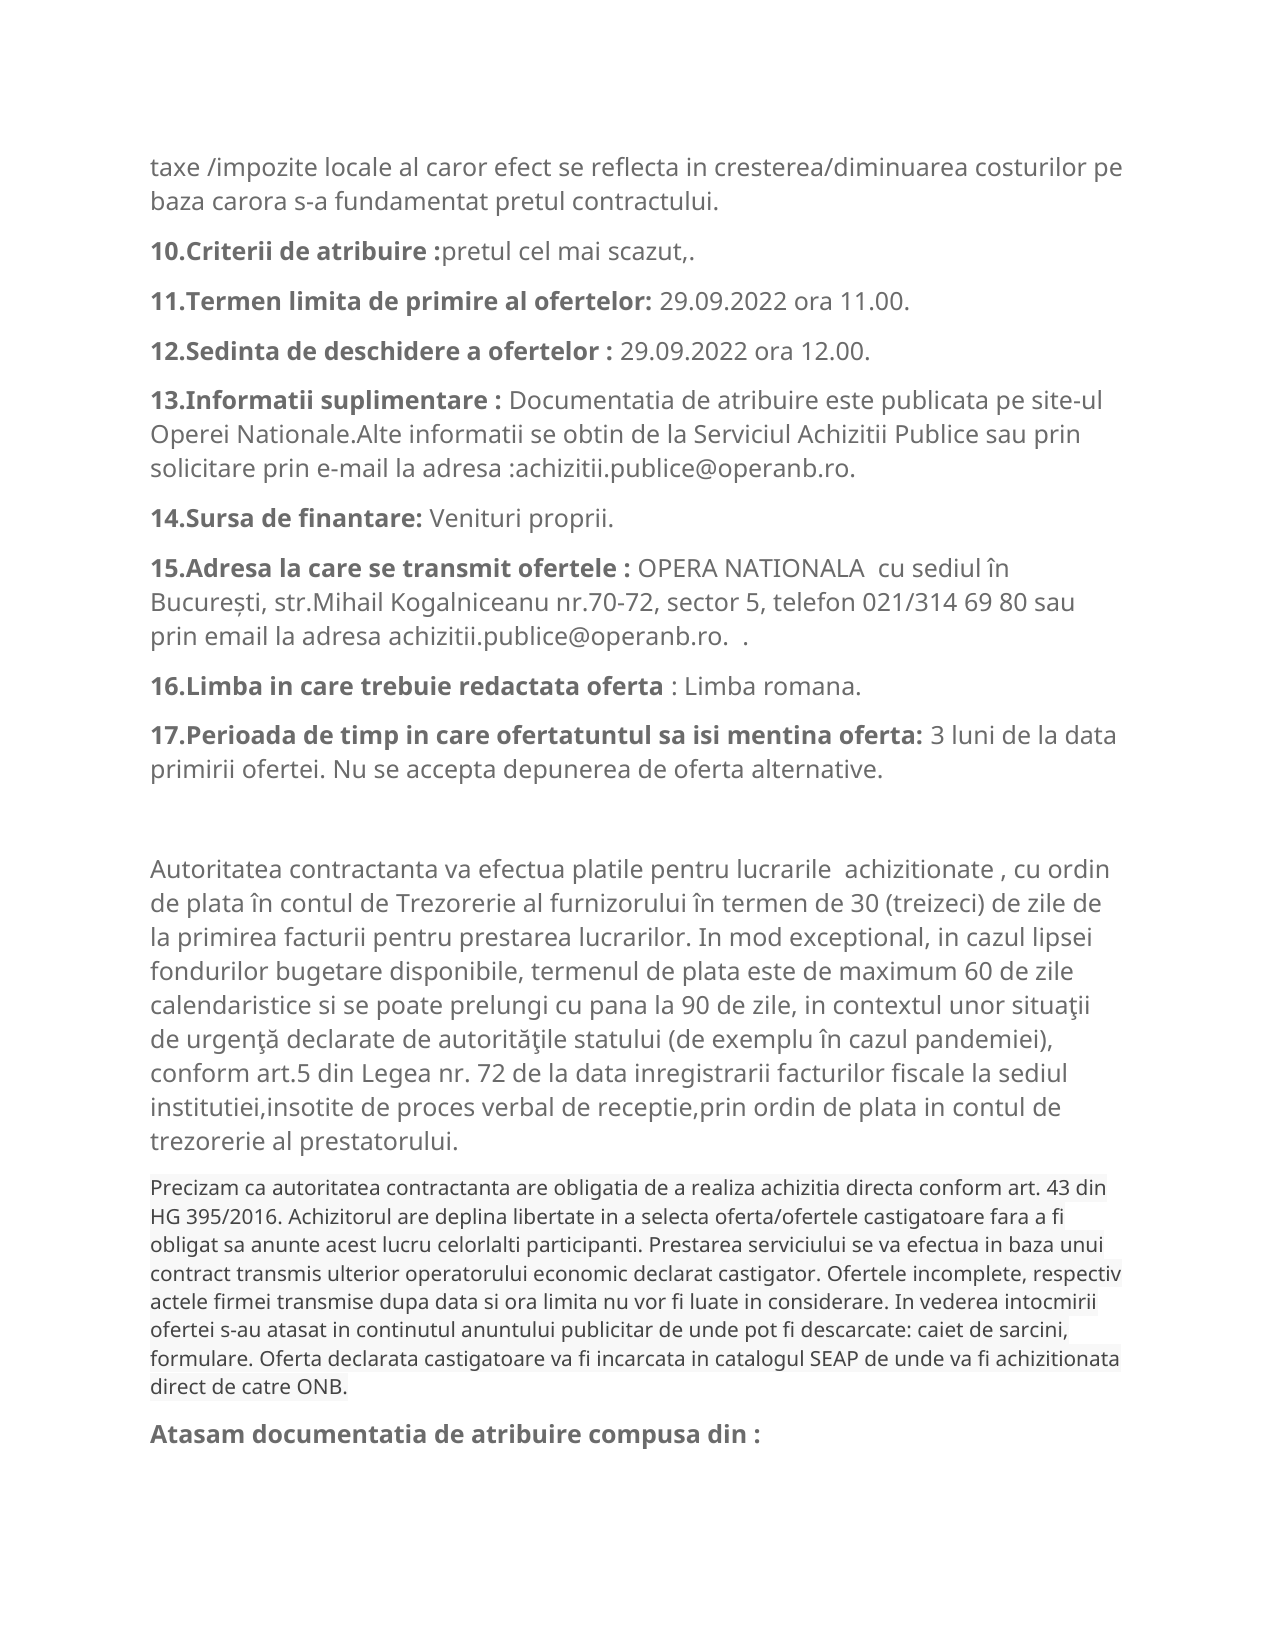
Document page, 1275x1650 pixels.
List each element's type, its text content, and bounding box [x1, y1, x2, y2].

text Precizam ca autoritatea contractanta are obligatia de a realiza achizitia directa conform art. 43 din HG 395/2016. Achizitorul are deplina libertate in a selecta oferta/ofertele castigatoare fara a fi obligat sa anunte acest lucru celorlalti participanti. Prestarea serviciului se va efectua in baza unui contract transmis ulterior operatorului economic declarat castigator. Ofertele incomplete, respectiv actele firmei transmise dupa data si ora limita nu vor fi luate in considerare. In vederea intocmirii ofertei s-au atasat in continutul anuntului publicitar de unde pot fi descarcate: caiet de sarcini, formulare. Oferta declarata castigatoare va fi incarcata in catalogul SEAP de unde va fi achizitionata direct de catre ONB. [150, 1173, 1125, 1401]
text 17.Perioada de timp in care ofertatuntul sa isi mentina oferta: 3 luni de la data primirii ofertei. Nu se accepta depunerea de oferta alternative. [150, 718, 1125, 786]
text 11.Termen limita de primire al ofertelor: 29.09.2022 ora 11.00. [150, 283, 1125, 317]
text Autoritatea contractanta va efectua platile pentru lucrarile achizitionate , cu ordin de plata în contul de Trezorerie al furnizorului în termen de 30 (treizeci) de zile de la primirea facturii pentru prestarea lucrarilor. In mod exceptional, in cazul lipsei fondurilor bugetare disponibile, termenul de plata este de maximum 60 de zile calendaristice si se poate prelungi cu pana la 90 de zile, in contextul unor situaţii de urgenţă declarate de autorităţile statului (de exemplu în cazul pandemiei), conform art.5 din Legea nr. 72 de la data inregistrarii facturilor fiscale la sediul institutiei,insotite de proces verbal de receptie,prin ordin de plata in contul de trezorerie al prestatorului. [150, 851, 1125, 1158]
text Atasam documentatia de atribuire compusa din : [150, 1417, 1125, 1451]
text 14.Sursa de finantare: Venituri proprii. [150, 501, 1125, 535]
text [150, 150, 1125, 218]
text 12.Sedinta de deschidere a ofertelor : 29.09.2022 ora 12.00. [150, 333, 1125, 367]
text 16.Limba in care trebuie redactata oferta : Limba romana. [150, 668, 1125, 702]
text 15.Adresa la care se transmit ofertele : OPERA NATIONALA cu sediul în București, str.Mihail Kogalniceanu nr.70-72, sector 5, telefon 021/314 69 80 sau prin email la adresa achizitii.publice@operanb.ro. . [150, 550, 1125, 652]
text 13.Informatii suplimentare : Documentatia de atribuire este publicata pe site-ul Operei Nationale.Alte informatii se obtin de la Serviciul Achizitii Publice sau prin solicitare prin e-mail la adresa :achizitii.publice@operanb.ro. [150, 383, 1125, 485]
text 10.Criterii de atribuire :pretul cel mai scazut,. [150, 234, 1125, 268]
